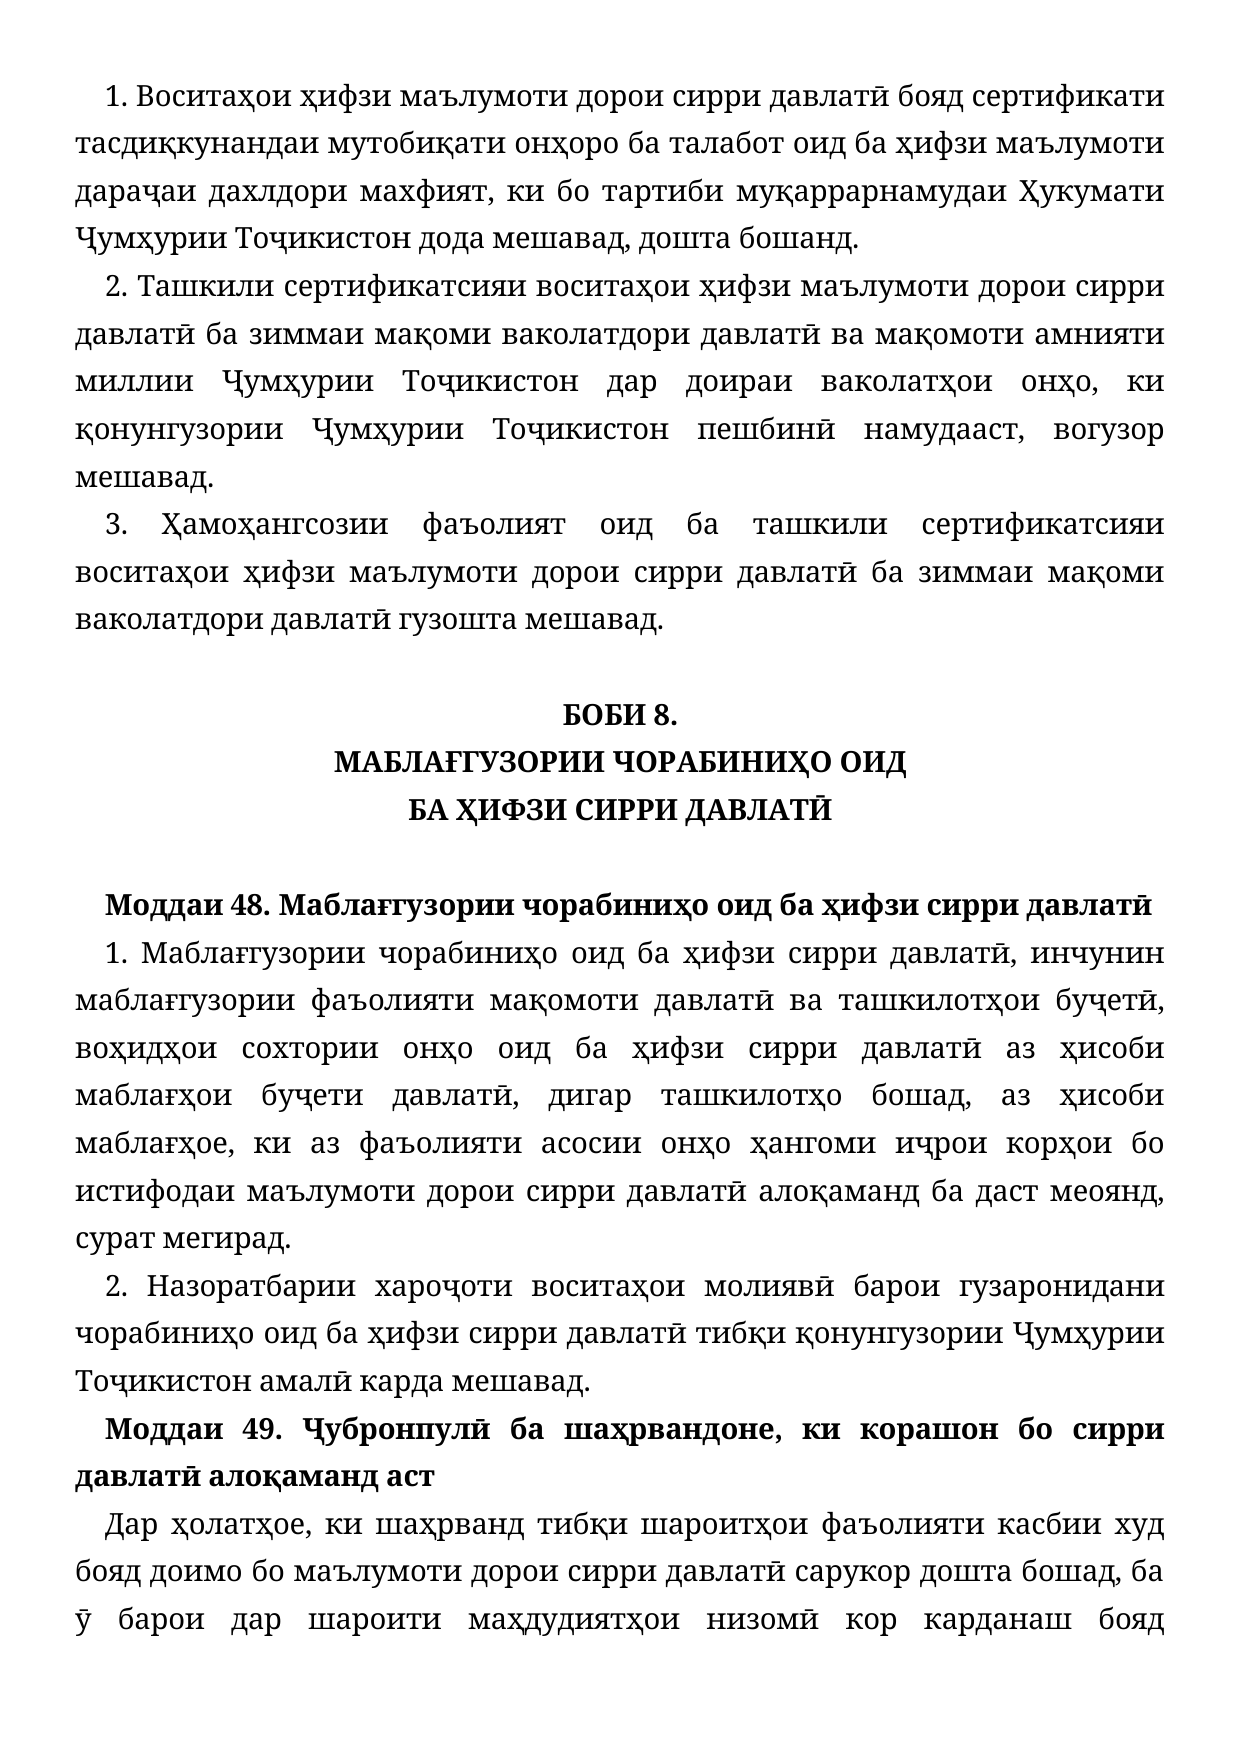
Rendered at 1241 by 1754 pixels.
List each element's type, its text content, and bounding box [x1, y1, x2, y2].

text 1. Воситаҳои ҳифзи маълумоти дорои сирри давлатӣ бояд сертификати тасдиқкунандаи мутобиқати онҳоро ба талабот оид ба ҳифзи маълумоти дараҷаи дахлдори махфият, ки бо тартиби муқаррарнамудаи Ҳукумати Ҷумҳурии Тоҷикистон дода мешавад, дошта бошанд. [75, 75, 1165, 257]
text 2. Ташкили сертификатсияи воситаҳои ҳифзи маълумоти дорои сирри давлатӣ ба зиммаи мақоми ваколатдори давлатӣ ва мақомоти амнияти миллии Ҷумҳурии Тоҷикистон дар доираи ваколатҳои онҳо, ки қонунгузории Ҷумҳурии Тоҷикистон пешбинӣ намудааст, вогузор мешавад. [75, 265, 1165, 496]
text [75, 1503, 1165, 1638]
text МАБЛАҒГУЗОРИИ ЧОРАБИНИҲО ОИД [75, 741, 1165, 781]
text Моддаи 48. Маблағгузории чорабиниҳо оид ба ҳифзи сирри давлатӣ [75, 884, 1165, 924]
text 2. Назоратбарии хароҷоти воситаҳои молиявӣ барои гузаронидани чорабиниҳо оид ба ҳифзи сирри давлатӣ тибқи қонунгузории Ҷумҳурии Тоҷикистон амалӣ карда мешавад. [75, 1265, 1165, 1400]
text БА ҲИФЗИ СИРРИ ДАВЛАТӢ [75, 789, 1165, 829]
text 3. Ҳамоҳангсозии фаъолият оид ба ташкили сертификатсияи воситаҳои ҳифзи маълумоти дорои сирри давлатӣ ба зиммаи мақоми ваколатдори давлатӣ гузошта мешавад. [75, 503, 1165, 638]
text БОБИ 8. [75, 694, 1165, 733]
text 1. Маблағгузории чорабиниҳо оид ба ҳифзи сирри давлатӣ, инчунин маблағгузории фаъолияти мақомоти давлатӣ ва ташкилотҳои буҷетӣ, воҳидҳои сохтории онҳо оид ба ҳифзи сирри давлатӣ аз ҳисоби маблағҳои буҷети давлатӣ, дигар ташкилотҳо бошад, аз ҳисоби маблағҳое, ки аз фаъолияти асосии онҳо ҳангоми иҷрои корҳои бо истифодаи маълумоти дорои сирри давлатӣ алоқаманд ба даст меоянд, сурат мегирад. [75, 932, 1165, 1257]
text Моддаи 49. Ҷубронпулӣ ба шаҳрвандоне, ки корашон бо сирри давлатӣ алоқаманд аст [75, 1408, 1165, 1495]
